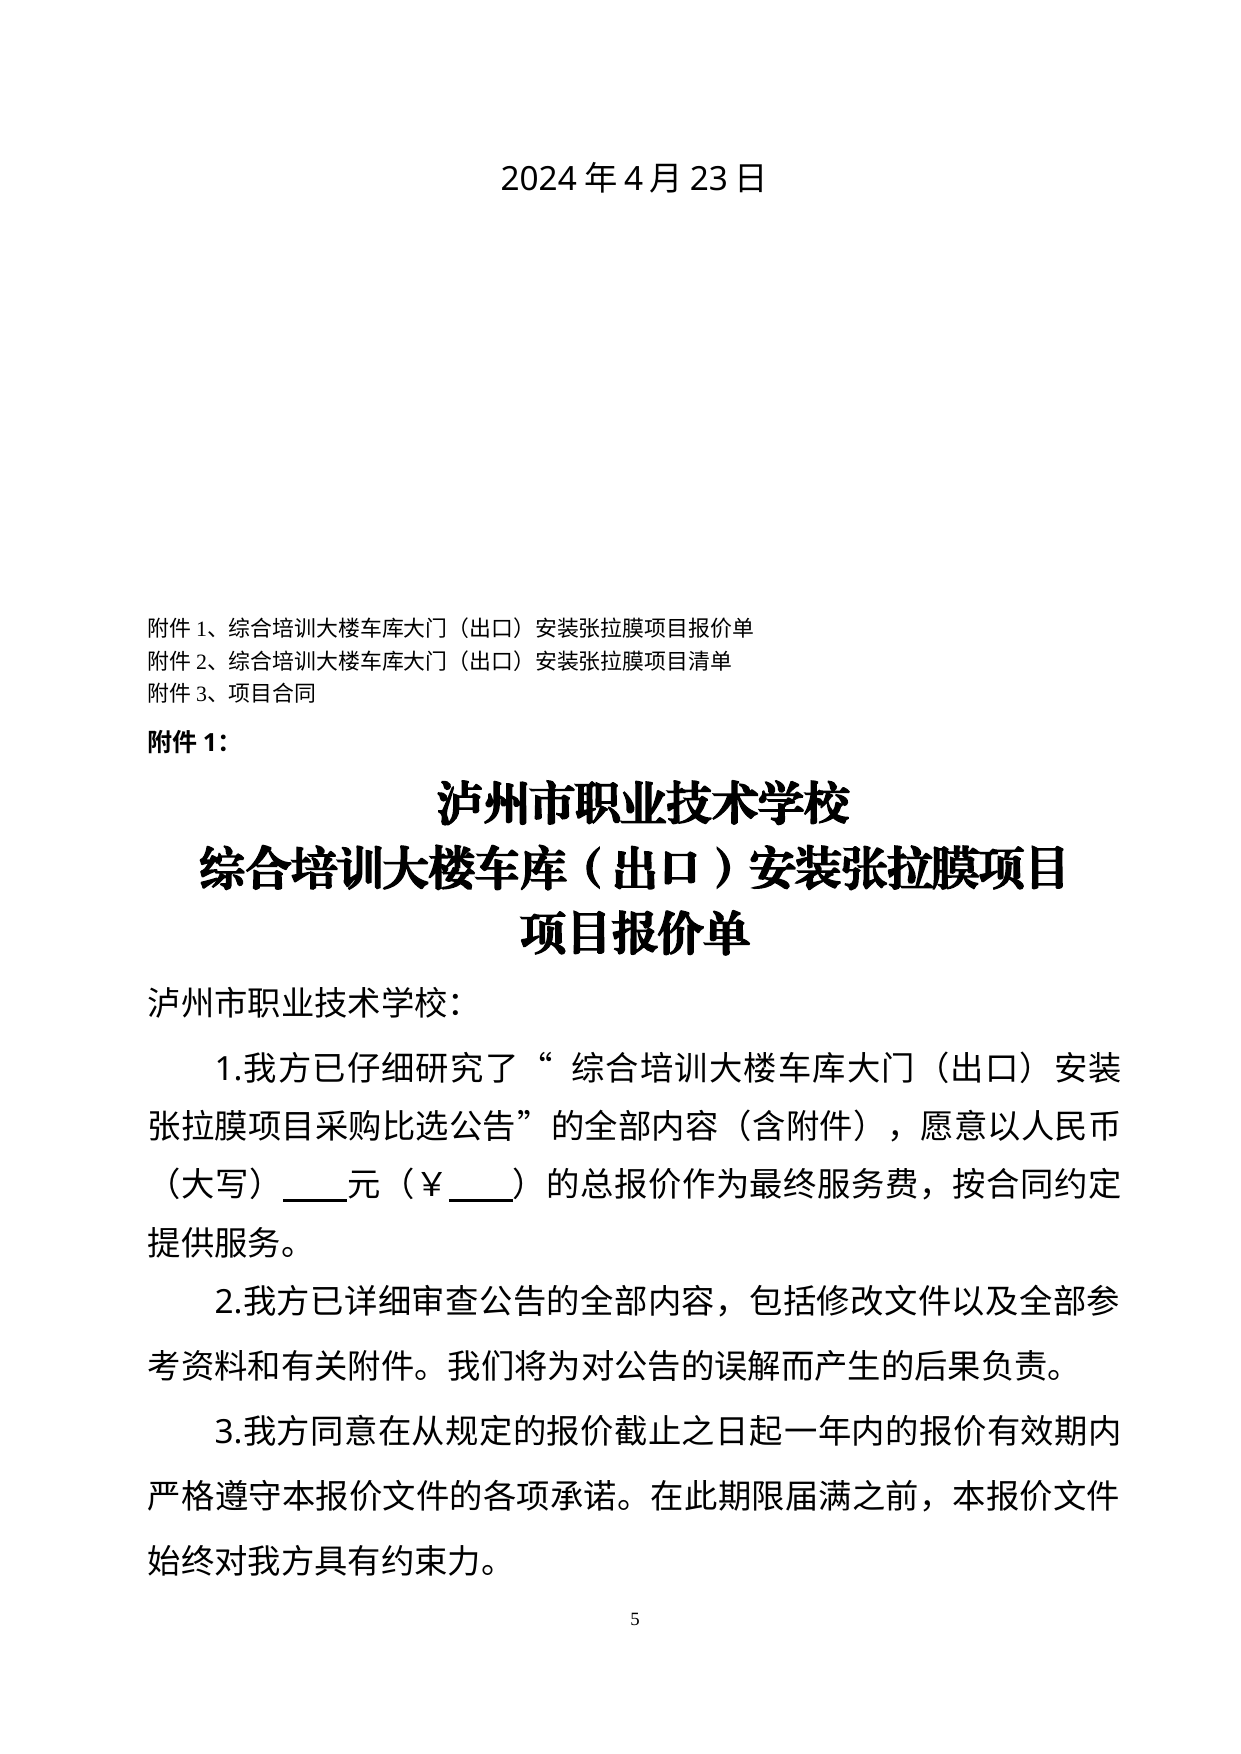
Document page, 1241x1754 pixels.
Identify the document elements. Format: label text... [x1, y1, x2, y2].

text 2.我方已详细审查公告的全部内容，包括修改文件以及全部参考资料和有关附件。我们将为对公告的误解而产生的后果负责。 [148, 1267, 1122, 1397]
text 附件3、项目合同 [148, 676, 1122, 708]
text 泸州市职业技术学校： [148, 968, 1122, 1033]
text 附件1、综合培训大楼车库大门（出口）安装张拉膜项目报价单 附件2、综合培训大楼车库大门（出口）安装张拉膜项目清单 [148, 611, 1122, 676]
text 泸州市职业技术学校 [148, 773, 1122, 838]
text 综合培训大楼车库（出口）安装张拉膜项目 [148, 838, 1122, 903]
text 项目报价单 [148, 903, 1122, 968]
text 2024年4月23日 [148, 143, 1122, 208]
text 3.我方同意在从规定的报价截止之日起一年内的报价有效期内严格遵守本报价文件的各项承诺。在此期限届满之前，本报价文件始终对我方具有约束力。 [148, 1397, 1122, 1592]
text 附件1： [148, 708, 1122, 773]
text 1.我方已仔细研究了“ 综合培训大楼车库大门（出口）安装张拉膜项目采购比选公告”的全部内容（含附件），愿意以人民币（大写） 元（￥ ）的总报价作为最终服务费，按合同约定提供服务。 [148, 1033, 1122, 1267]
